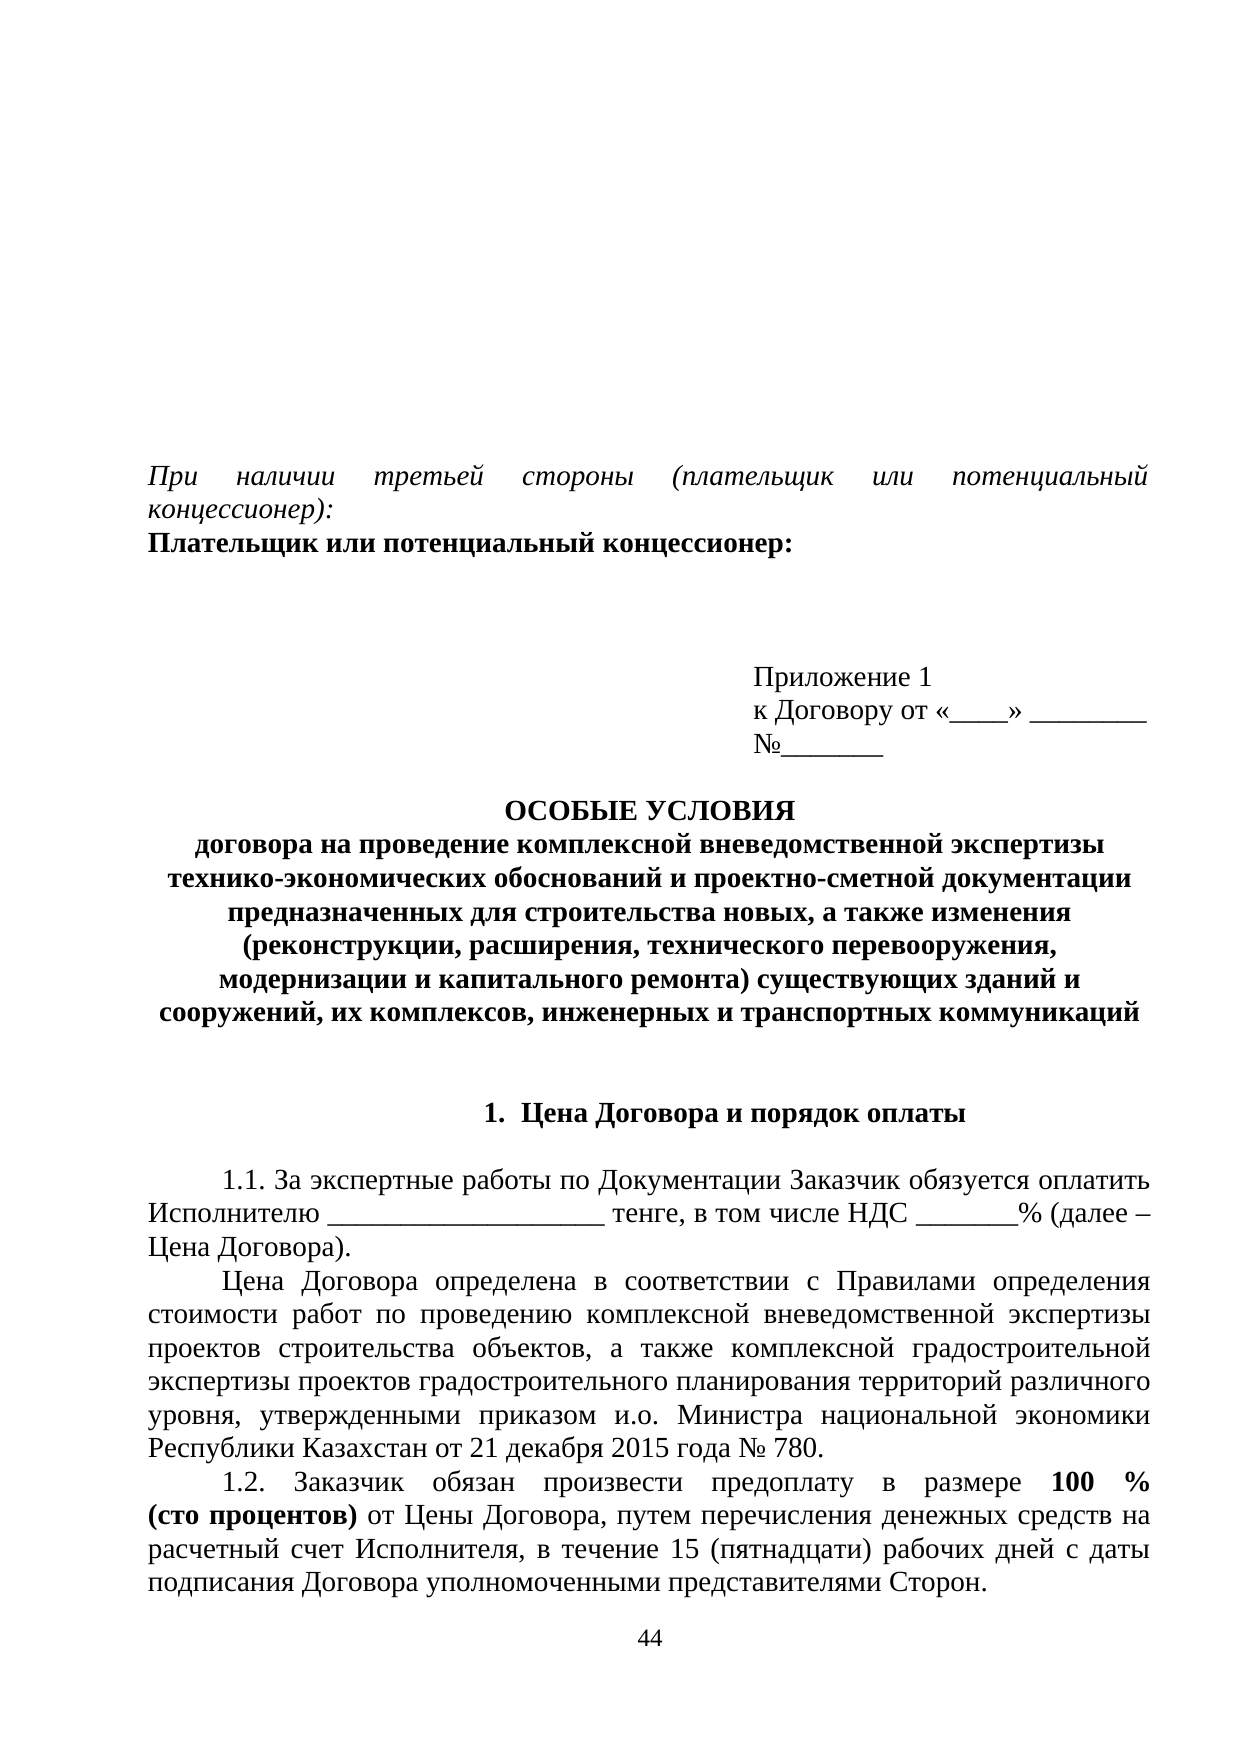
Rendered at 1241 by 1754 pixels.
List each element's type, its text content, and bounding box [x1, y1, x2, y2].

text №_______ [753, 726, 1152, 759]
text Плательщик или потенциальный концессионер: [148, 525, 1152, 558]
text ОСОБЫЕ УСЛОВИЯ [148, 793, 1152, 827]
text При наличии третьей стороны (плательщик или потенциальный концессионер): [148, 458, 1152, 525]
text к Договору от «____» ________ [753, 692, 1152, 726]
text договора на проведение комплексной вневедомственной экспертизы технико-экономических обоснований и проектно-сметной документации предназначенных для строительства новых, а также изменения (реконструкции, расширения, технического перевооружения, модернизации и капитального ремонта) существующих зданий и сооружений, их комплексов, инженерных и транспортных коммуникаций [148, 827, 1152, 1028]
text 1.2. Заказчик обязан произвести предоплату в размере 100 % (сто процентов) от Цены Договора, путем перечисления денежных средств на расчетный счет Исполнителя, в течение 15 (пятнадцати) рабочих дней с даты подписания Договора уполномоченными представителями Сторон. [148, 1464, 1152, 1598]
list Цена Договора и порядок оплаты [298, 1095, 1152, 1128]
text Приложение 1 [753, 659, 1152, 692]
text Цена Договора определена в соответствии с Правилами определения стоимости работ по проведению комплексной вневедомственной экспертизы проектов строительства объектов, а также комплексной градостроительной экспертизы проектов градостроительного планирования территорий различного уровня, утвержденными приказом и.о. Министра национальной экономики Республики Казахстан от 21 декабря 2015 года № 780. [148, 1263, 1152, 1464]
text 1.1. За экспертные работы по Документации Заказчик обязуется оплатить Исполнителю ___________________ тенге, в том числе НДС _______% (далее – Цена Договора). [148, 1162, 1152, 1263]
